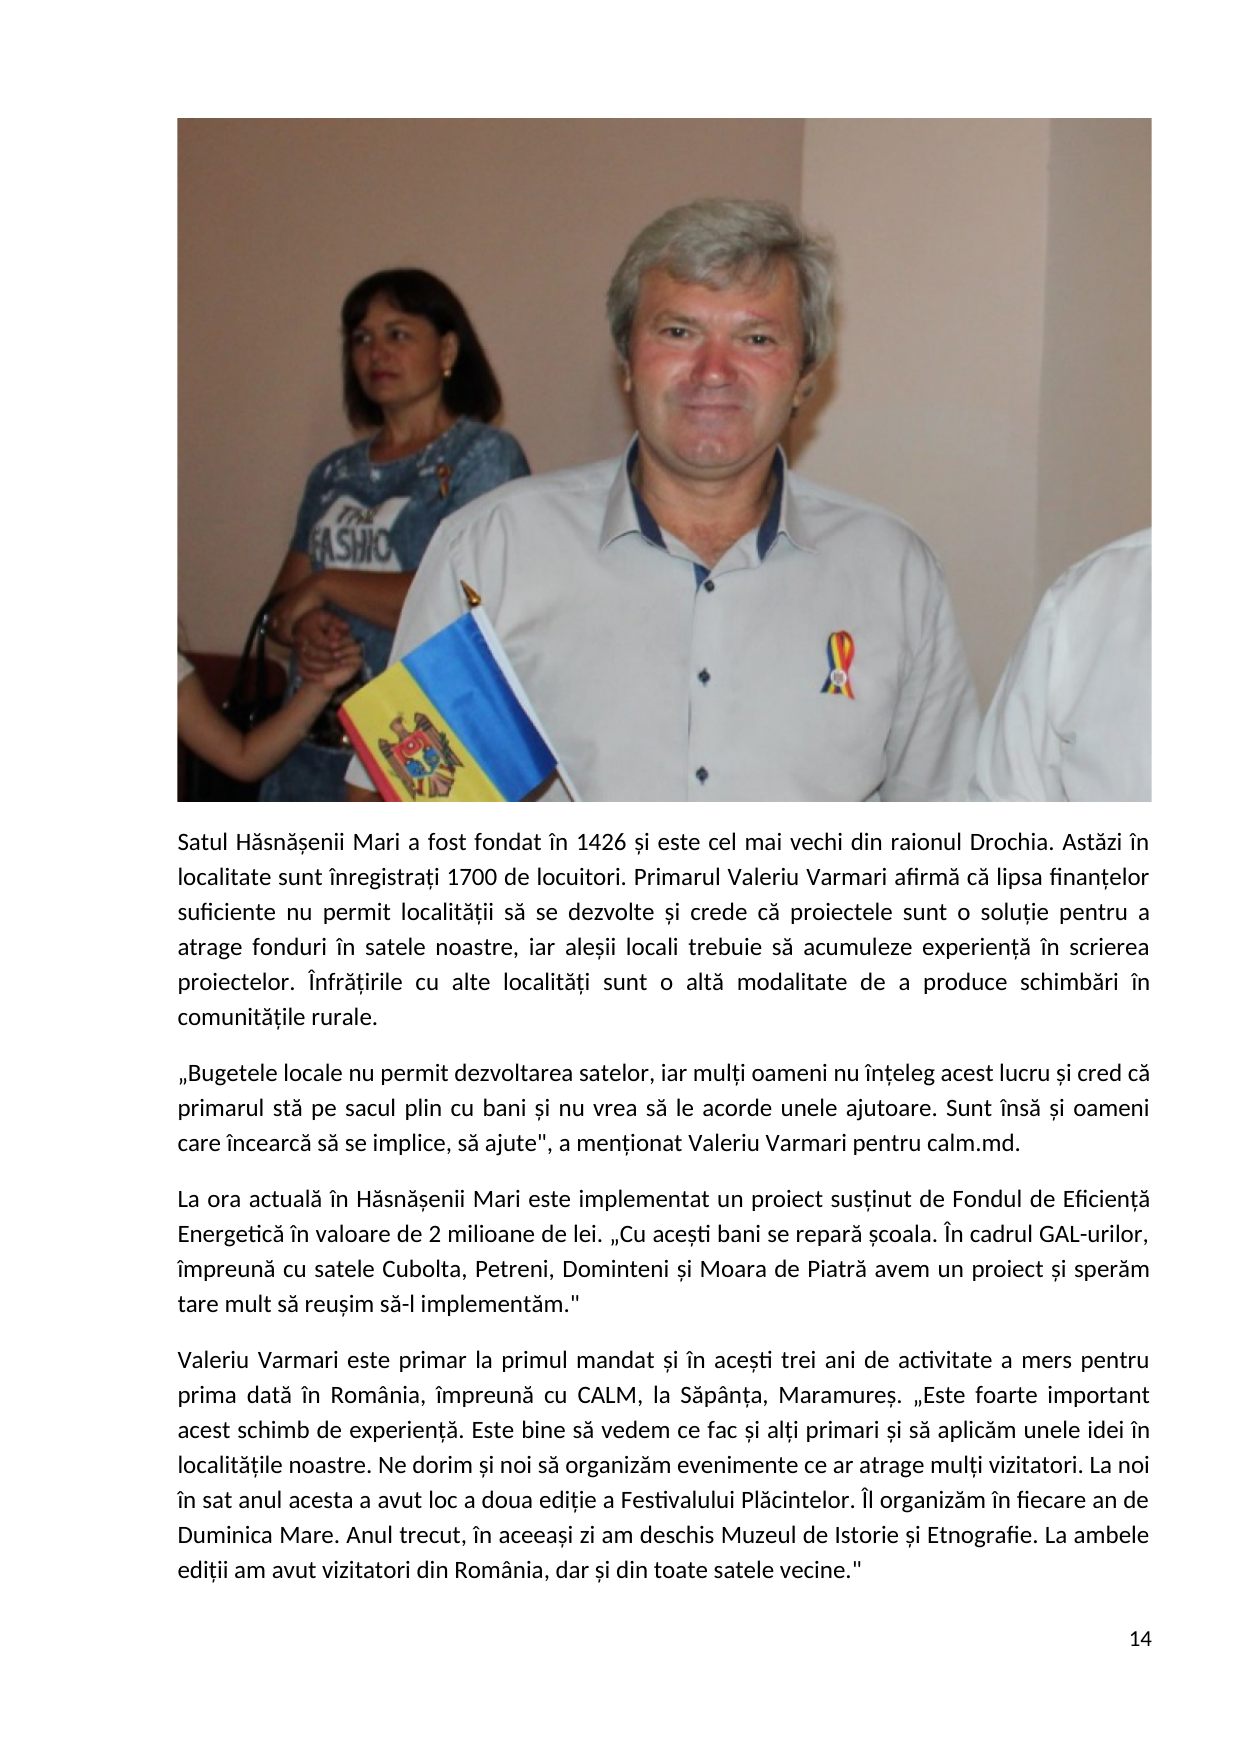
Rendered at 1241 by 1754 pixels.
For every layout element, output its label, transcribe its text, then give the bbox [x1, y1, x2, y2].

text Valeriu Varmari este primar la primul mandat și în acești trei ani de activitate a mers pentru prima dată în România, împreună cu CALM, la Săpânța, Maramureș. „Este foarte important acest schimb de experiență. Este bine să vedem ce fac și alți primari și să aplicăm unele idei în localitățile noastre. Ne dorim și noi să organizăm evenimente ce ar atrage mulți vizitatori. La noi în sat anul acesta a avut loc a doua ediție a Festivalului Plăcintelor. Îl organizăm în fiecare an de Duminica Mare. Anul trecut, în aceeași zi am deschis Muzeul de Istorie și Etnografie. La ambele ediții am avut vizitatori din România, dar și din toate satele vecine." [177, 1344, 1152, 1584]
picture [177, 118, 1152, 802]
text La ora actuală în Hăsnășenii Mari este implementat un proiect susținut de Fondul de Eficiență Energetică în valoare de 2 milioane de lei. „Cu acești bani se repară școala. În cadrul GAL-urilor, împreună cu satele Cubolta, Petreni, Dominteni și Moara de Piatră avem un proiect și sperăm tare mult să reușim să-l implementăm." [177, 1183, 1152, 1318]
text Satul Hăsnășenii Mari a fost fondat în 1426 și este cel mai vechi din raionul Drochia. Astăzi în localitate sunt înregistrați 1700 de locuitori. Primarul Valeriu Varmari afirmă că lipsa finanțelor suficiente nu permit localității să se dezvolte și crede că proiectele sunt o soluție pentru a atrage fonduri în satele noastre, iar aleșii locali trebuie să acumuleze experiență în scrierea proiectelor. Înfrățirile cu alte localități sunt o altă modalitate de a produce schimbări în comunitățile rurale. [177, 826, 1152, 1032]
text „Bugetele locale nu permit dezvoltarea satelor, iar mulți oameni nu înțeleg acest lucru și cred că primarul stă pe sacul plin cu bani și nu vrea să le acorde unele ajutoare. Sunt însă și oameni care încearcă să se implice, să ajute", a menționat Valeriu Varmari pentru calm.md. [177, 1057, 1152, 1158]
